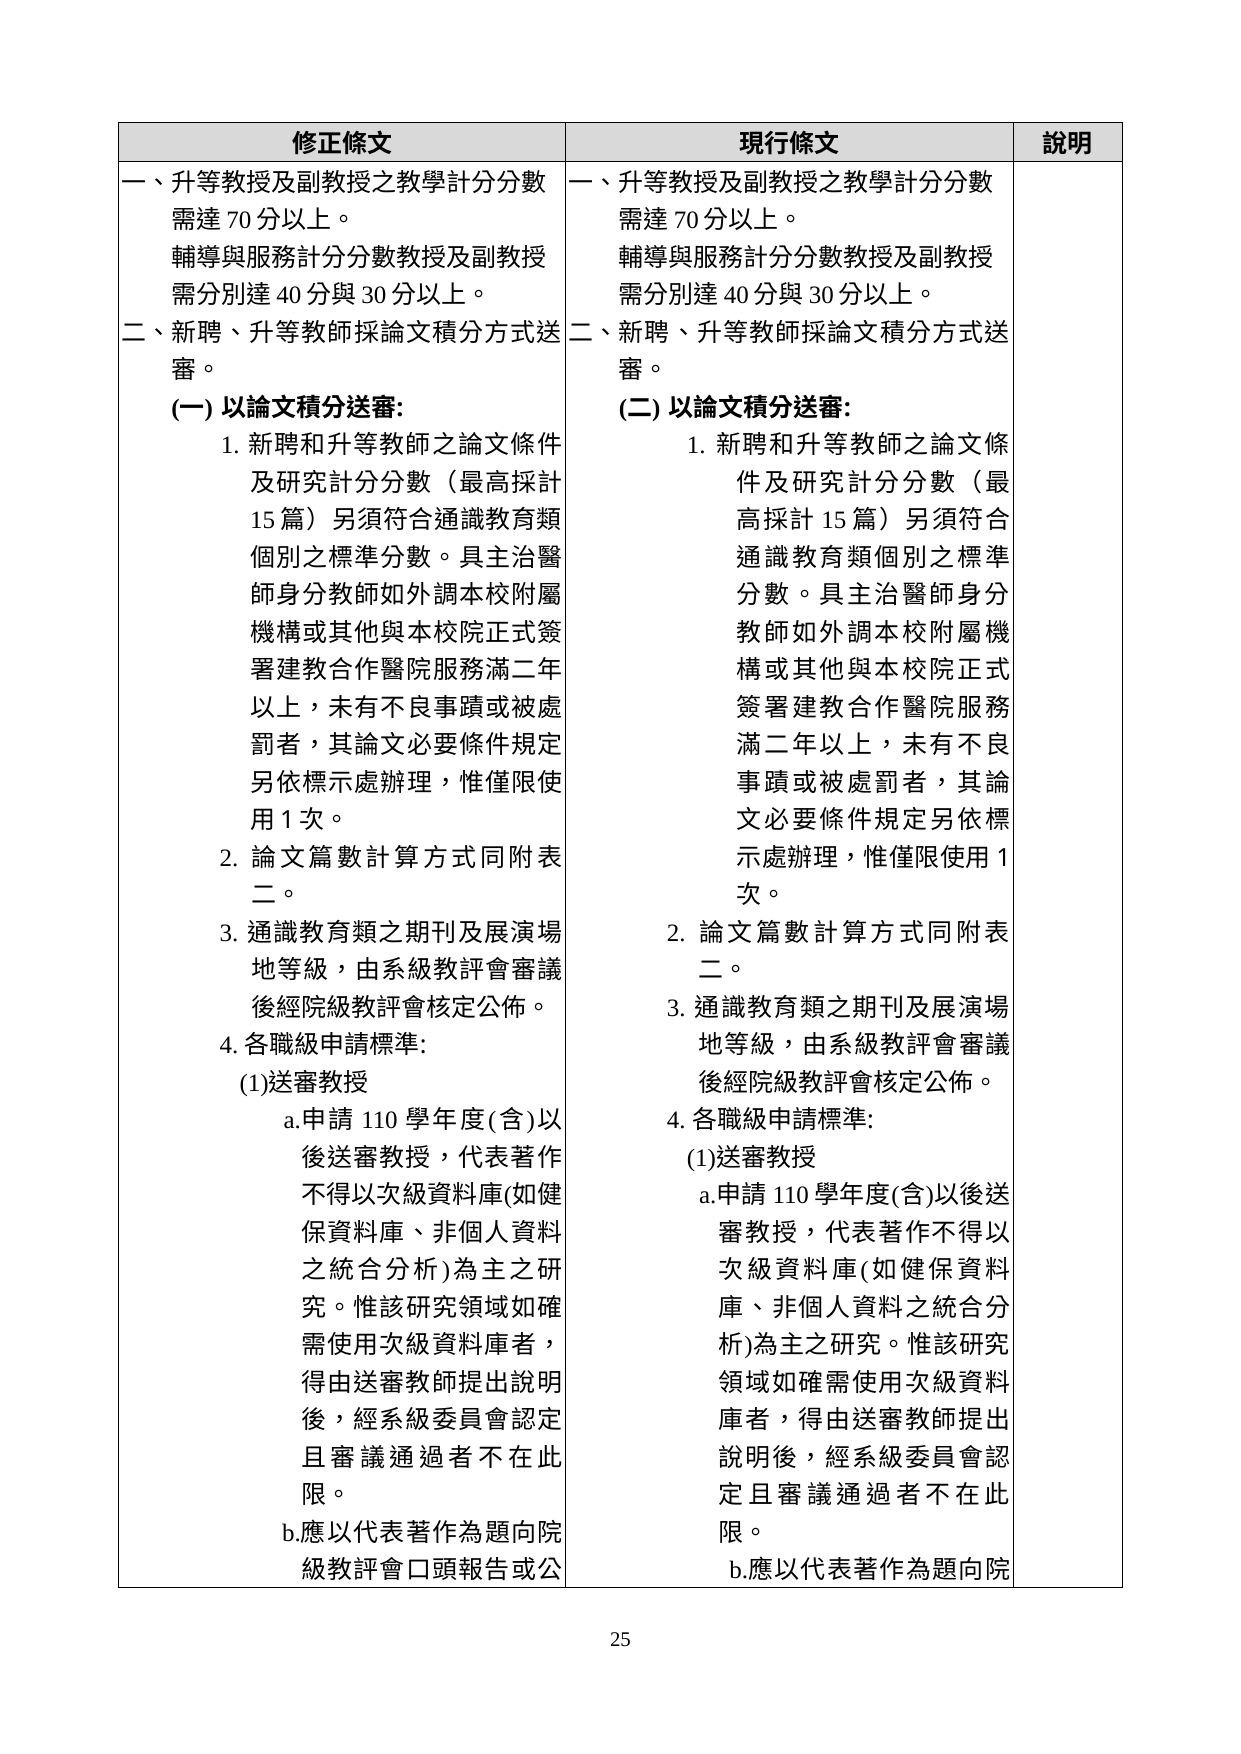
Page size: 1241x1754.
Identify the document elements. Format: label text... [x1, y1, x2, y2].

table_cell [1014, 162, 1122, 1587]
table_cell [566, 162, 1013, 1587]
table_header 現行條文 [566, 123, 1013, 161]
table_header 修正條文 [119, 123, 565, 161]
table_header 說明 [1014, 123, 1122, 161]
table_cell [119, 162, 565, 1587]
